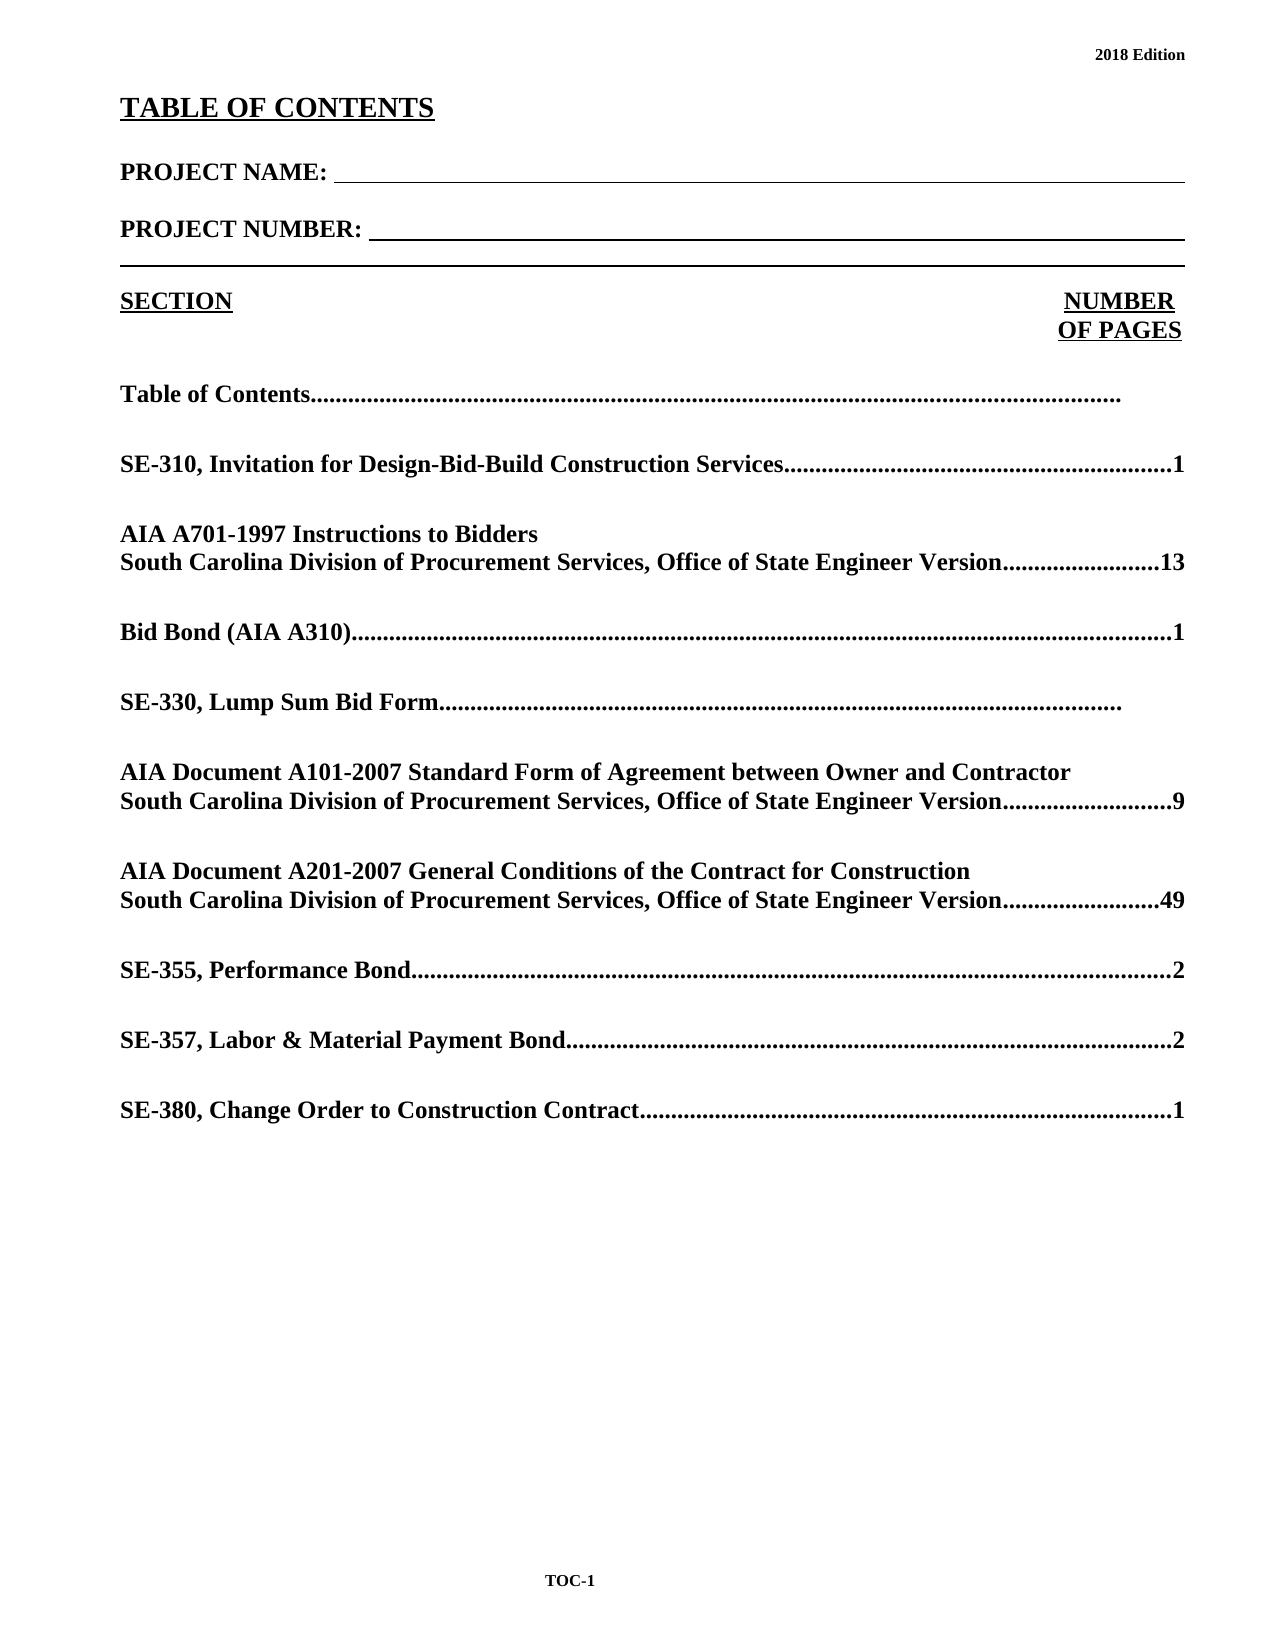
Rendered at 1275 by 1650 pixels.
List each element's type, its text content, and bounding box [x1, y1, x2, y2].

text PROJECT NUMBER: [120, 214, 1185, 243]
text SE-310, Invitation for Design-Bid-Build Construction Services 1 [120, 449, 1185, 477]
text SE-357, Labor & Material Payment Bond 2 [120, 1025, 1185, 1054]
text PROJECT NAME: [120, 157, 1185, 186]
text Bid Bond (AIA A310) 1 [120, 617, 1185, 646]
text AIA Document A101-2007 Standard Form of Agreement between Owner and Contractor South Carolina Division of Procurement Services, Office of State Engineer Version 9 [120, 757, 1185, 815]
text SE-355, Performance Bond 2 [120, 955, 1185, 984]
text SE-380, Change Order to Construction Contract 1 [120, 1095, 1185, 1124]
text SE-330, Lump Sum Bid Form [120, 687, 1185, 716]
subtitle TABLE OF CONTENTS [120, 90, 1185, 123]
subtitle SECTION NUMBER OF PAGES [120, 286, 1185, 344]
text AIA A701-1997 Instructions to Bidders South Carolina Division of Procurement Services, Office of State Engineer Version 13 [120, 519, 1185, 576]
text AIA Document A201-2007 General Conditions of the Contract for Construction South Carolina Division of Procurement Services, Office of State Engineer Version 49 [120, 856, 1185, 914]
text Table of Contents [120, 379, 1185, 407]
